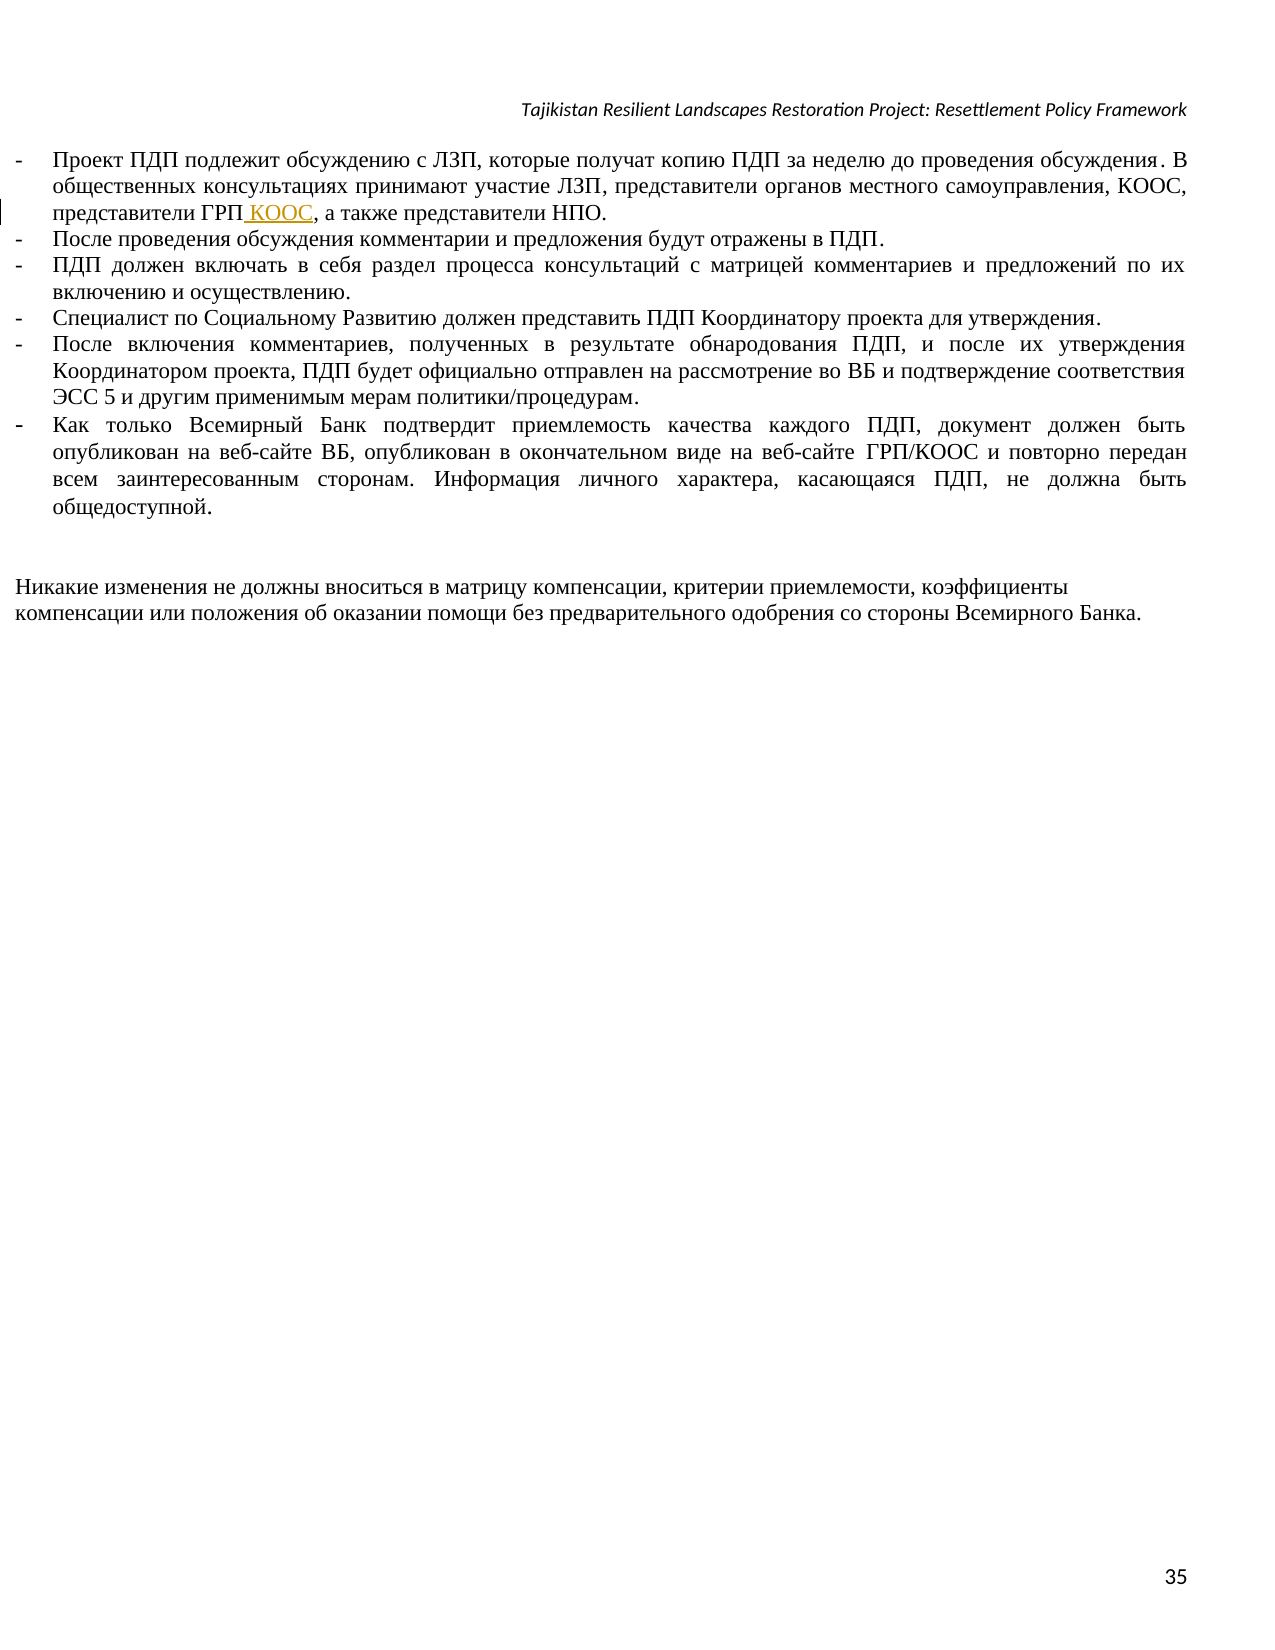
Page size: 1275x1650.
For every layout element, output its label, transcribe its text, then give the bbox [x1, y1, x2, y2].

list Как только Всемирный Банк подтвердит приемлемость качества каждого ПДП, документ должен быть опубликован на веб-сайте ВБ, опубликован в окончательном виде на веб-сайте ГРП/КООС и повторно передан всем заинтересованным сторонам. Информация личного характера, касающаяся ПДП, не должна быть общедоступной. [15, 409, 1187, 520]
list Проект ПДП подлежит обсуждению с ЛЗП, которые получат копию ПДП за неделю до проведения обсуждения. В общественных консультациях принимают участие ЛЗП, представители органов местного самоуправления, КООС, представители ГРП, а также представители НПО. [15, 146, 1187, 225]
text Никакие изменения не должны вноситься в матрицу компенсации, критерии приемлемости, коэффициенты компенсации или положения об оказании помощи без предварительного одобрения со стороны Всемирного Банка. [15, 573, 1187, 625]
list ПДП должен включать в себя раздел процесса консультаций с матрицей комментариев и предложений по их включению и осуществлению. [15, 251, 1187, 304]
list Специалист по Социальному Развитию должен представить ПДП Координатору проекта для утверждения. [15, 304, 1187, 330]
list После включения комментариев, полученных в результате обнародования ПДП, и после их утверждения Координатором проекта, ПДП будет официально отправлен на рассмотрение во ВБ и подтверждение соответствия ЭСС 5 и другим применимым мерам политики/процедурам. [15, 330, 1187, 409]
list После проведения обсуждения комментарии и предложения будут отражены в ПДП. [15, 225, 1187, 251]
